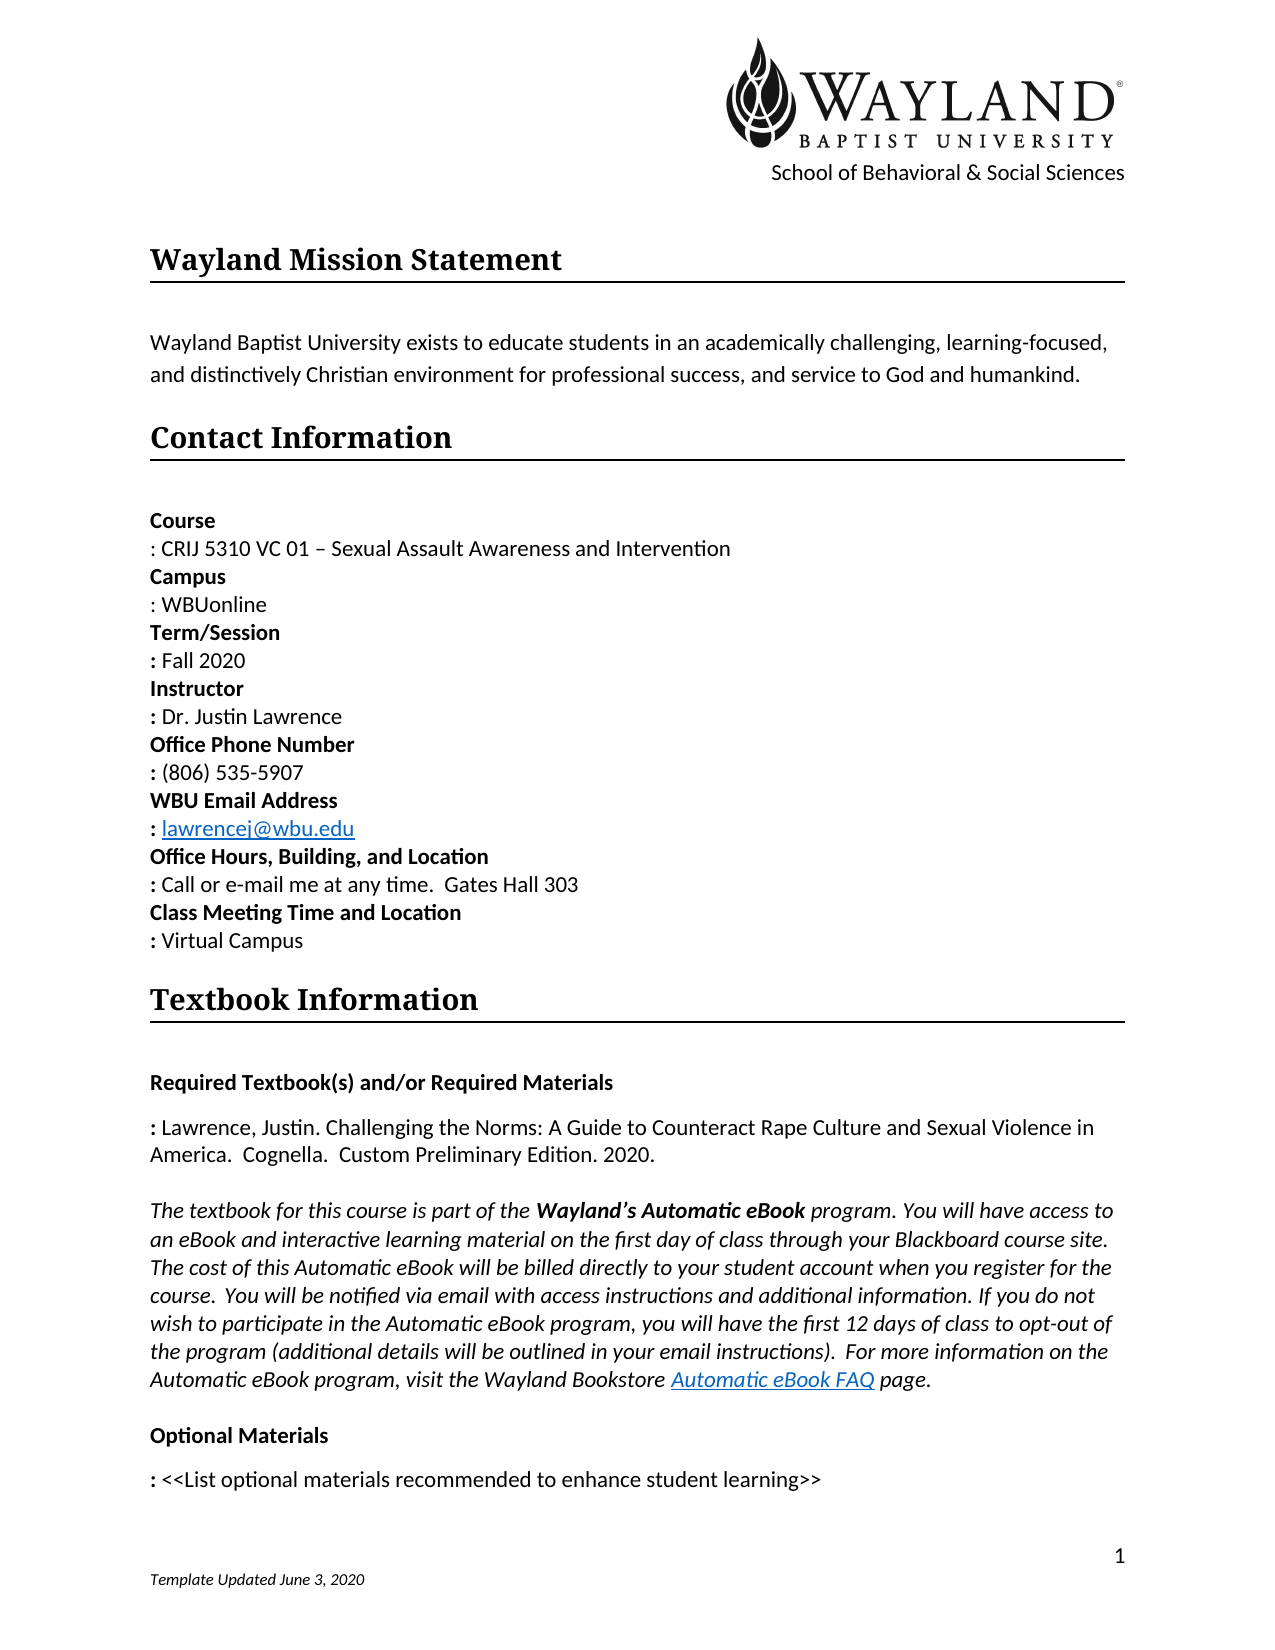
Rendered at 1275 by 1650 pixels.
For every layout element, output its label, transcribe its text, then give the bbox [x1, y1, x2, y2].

text Office Phone Number [150, 730, 1125, 758]
subtitle Contact Information [150, 417, 1125, 459]
text : Call or e-mail me at any time. Gates Hall 303 [150, 870, 1125, 898]
text Optional Materials [150, 1421, 1125, 1449]
text Wayland Baptist University exists to educate students in an academically challenging, learning-focused, and distinctively Christian environment for professional success, and service to God and humankind. [150, 328, 1125, 388]
text Instructor [150, 674, 1125, 702]
text : Dr. Justin Lawrence [150, 702, 1125, 730]
text Office Hours, Building, and Location [150, 842, 1125, 870]
text : Fall 2020 [150, 646, 1125, 674]
text Course [150, 506, 1125, 534]
text : Lawrence, Justin. Challenging the Norms: A Guide to Counteract Rape Culture and Sexual Violence in America. Cognella. Custom Preliminary Edition. 2020. [150, 1113, 1125, 1169]
subtitle Wayland Mission Statement [150, 239, 1125, 281]
text Campus [150, 562, 1125, 590]
text Class Meeting Time and Location [150, 898, 1125, 926]
text : <<List optional materials recommended to enhance student learning>> [150, 1466, 1125, 1493]
text : lawrencej@wbu.edu [150, 814, 1125, 842]
text : Virtual Campus [150, 926, 1125, 954]
text The textbook for this course is part of the Wayland’s Automatic eBook program. You will have access to an eBook and interactive learning material on the first day of class through your Blackboard course site. The cost of this Automatic eBook will be billed directly to your student account when you register for the course. You will be notified via email with access instructions and additional information. If you do not wish to participate in the Automatic eBook program, you will have the first 12 days of class to opt-out of the program (additional details will be outlined in your email instructions). For more information on the Automatic eBook program, visit the Wayland Bookstore Automatic eBook FAQ page. [150, 1197, 1125, 1393]
text WBU Email Address [150, 786, 1125, 814]
text : (806) 535-5907 [150, 758, 1125, 786]
text : CRIJ 5310 VC 01 – Sexual Assault Awareness and Intervention [150, 534, 1125, 562]
subtitle Textbook Information [150, 979, 1125, 1021]
picture [721, 30, 1125, 159]
text Term/Session [150, 618, 1125, 646]
text Required Textbook(s) and/or Required Materials [150, 1068, 1125, 1096]
text : WBUonline [150, 590, 1125, 618]
